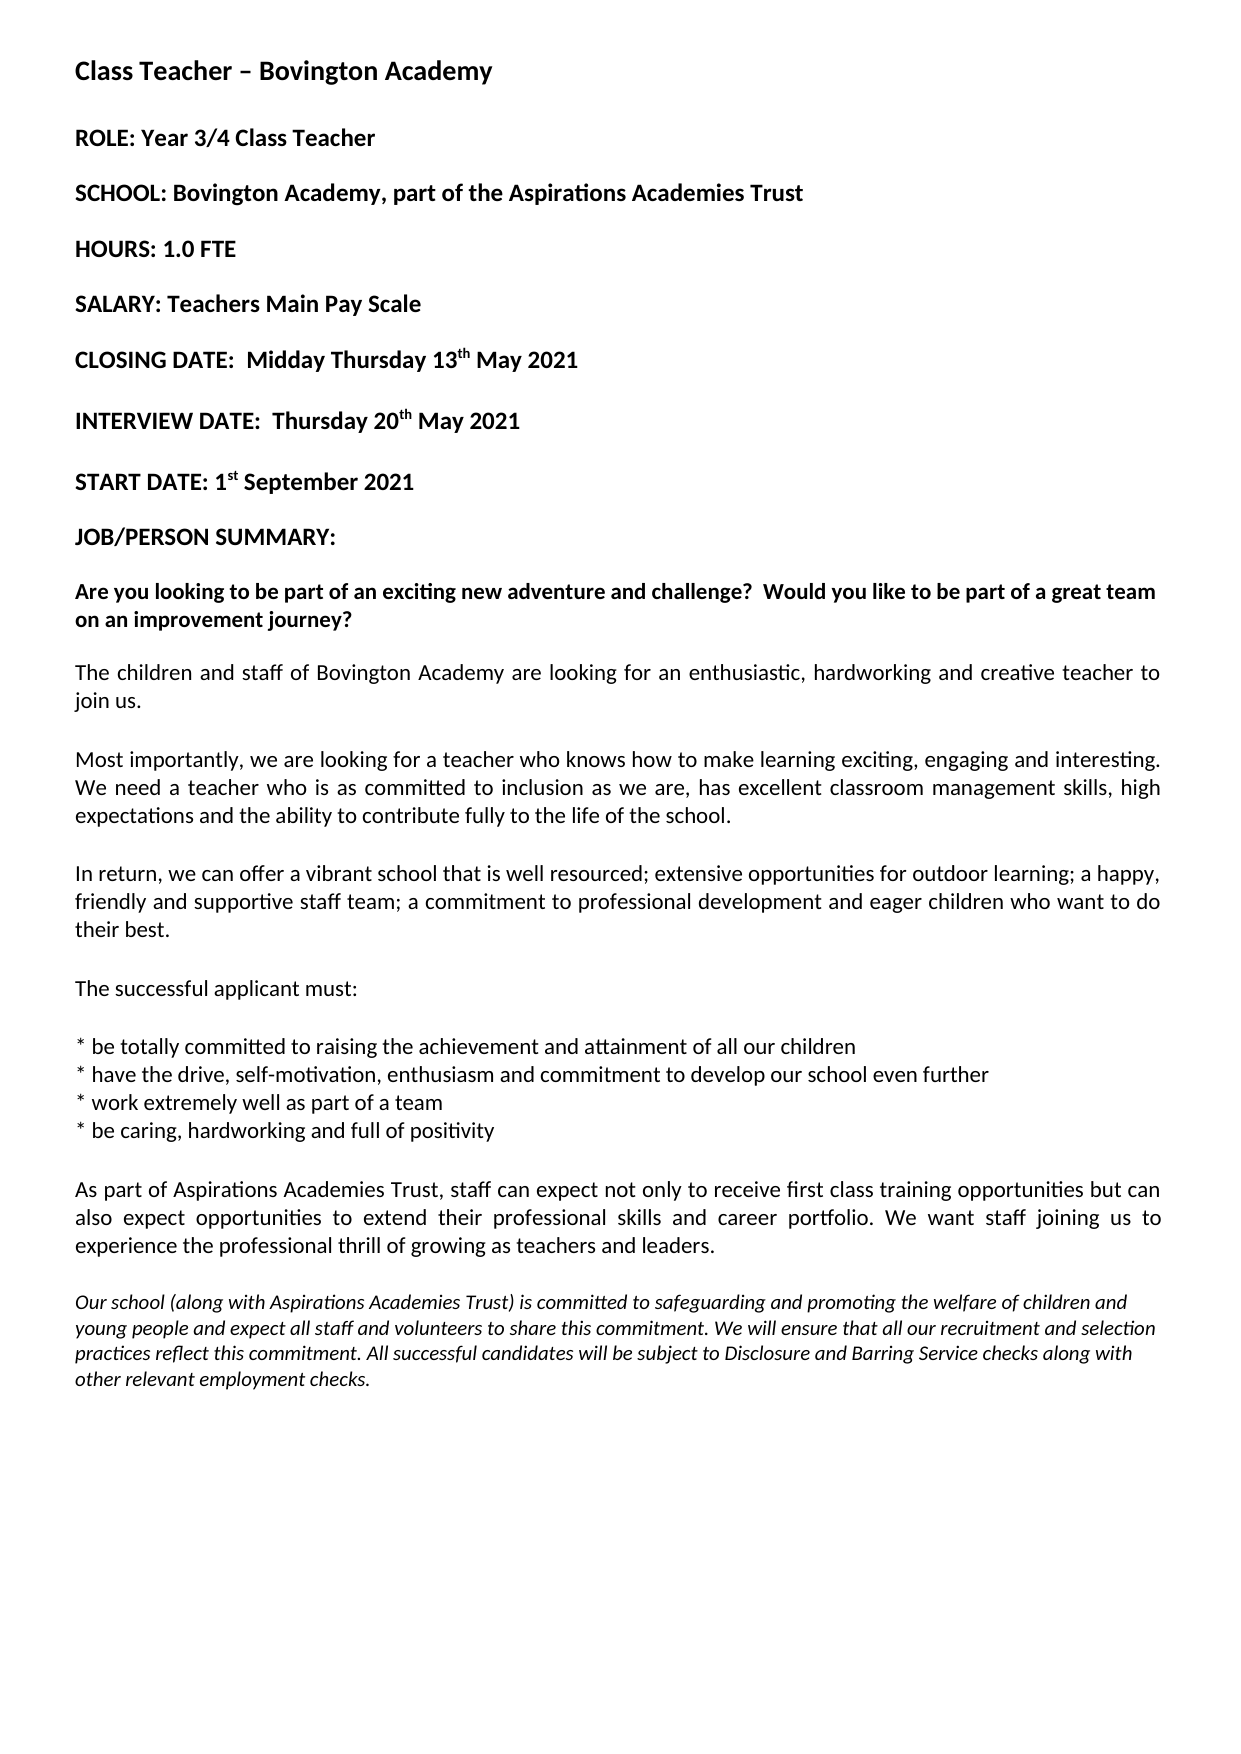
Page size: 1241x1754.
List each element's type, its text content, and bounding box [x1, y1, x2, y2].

text * be totally committed to raising the achievement and attainment of all our children [75, 1032, 1163, 1060]
text SCHOOL: Bovington Academy, part of the Aspirations Academies Trust [75, 177, 1163, 208]
text INTERVIEW DATE: Thursday 20th May 2021 [75, 405, 1163, 436]
text * have the drive, self-motivation, enthusiasm and commitment to develop our school even further [75, 1060, 1163, 1088]
text START DATE: 1st September 2021 [75, 466, 1163, 497]
text The children and staff of Bovington Academy are looking for an enthusiastic, hardworking and creative teacher to join us. [75, 658, 1163, 714]
text The successful applicant must: [75, 974, 1163, 1002]
text * work extremely well as part of a team [75, 1088, 1163, 1116]
text HOURS: 1.0 FTE [75, 233, 1163, 263]
text Class Teacher – Bovington Academy [75, 53, 1163, 87]
text SALARY: Teachers Main Pay Scale [75, 288, 1163, 319]
text ROLE: Year 3/4 Class Teacher [75, 122, 1163, 152]
text In return, we can offer a vibrant school that is well resourced; extensive opportunities for outdoor learning; a happy, friendly and supportive staff team; a commitment to professional development and eager children who want to do their best. [75, 859, 1163, 943]
text CLOSING DATE: Midday Thursday 13th May 2021 [75, 344, 1163, 374]
text JOB/PERSON SUMMARY: [75, 522, 1163, 552]
text Our school (along with Aspirations Academies Trust) is committed to safeguarding and promoting the welfare of children and young people and expect all staff and volunteers to share this commitment. We will ensure that all our recruitment and selection practices reflect this commitment. All successful candidates will be subject to Disclosure and Barring Service checks along with other relevant employment checks. [75, 1289, 1163, 1391]
text Are you looking to be part of an exciting new adventure and challenge? Would you like to be part of a great team on an improvement journey? [75, 577, 1163, 633]
text As part of Aspirations Academies Trust, staff can expect not only to receive first class training opportunities but can also expect opportunities to extend their professional skills and career portfolio. We want staff joining us to experience the professional thrill of growing as teachers and leaders. [75, 1175, 1163, 1259]
text Most importantly, we are looking for a teacher who knows how to make learning exciting, engaging and interesting. We need a teacher who is as committed to inclusion as we are, has excellent classroom management skills, high expectations and the ability to contribute fully to the life of the school. [75, 745, 1163, 829]
text * be caring, hardworking and full of positivity [75, 1116, 1163, 1144]
